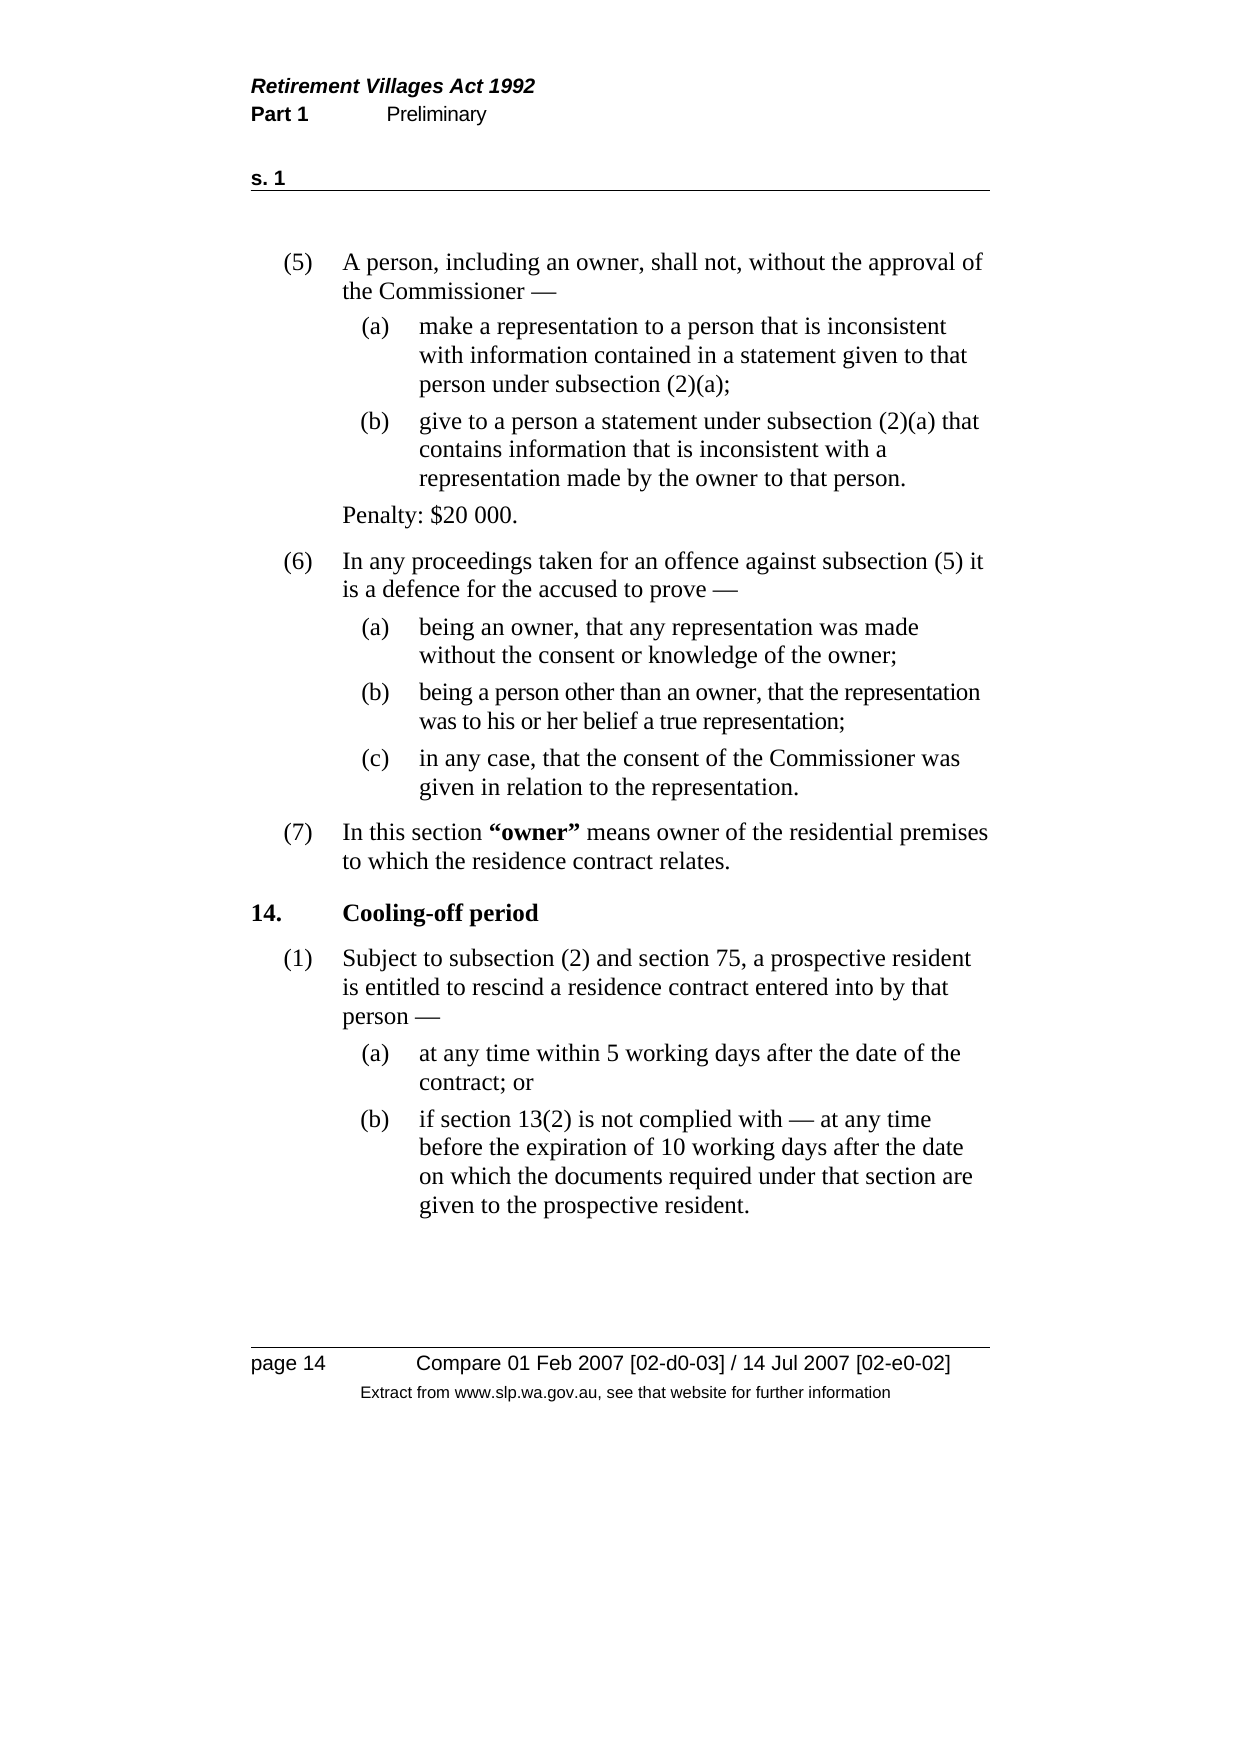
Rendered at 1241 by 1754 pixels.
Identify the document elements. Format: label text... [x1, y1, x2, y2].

text (a) at any time within 5 working days after the date of the contract; or [251, 1038, 990, 1095]
text (5) A person, including an owner, shall not, without the approval of the Commissioner — [251, 247, 990, 305]
text (a) make a representation to a person that is inconsistent with information contained in a statement given to that person under subsection (2)(a); [251, 311, 990, 397]
subtitle 14. Cooling-off period [251, 898, 990, 927]
text (b) being a person other than an owner, that the representation was to his or her belief a true representation; [251, 677, 990, 735]
text Penalty: $20 000. [251, 500, 990, 529]
text (a) being an owner, that any representation was made without the consent or knowledge of the owner; [251, 612, 990, 669]
text (b) if section 13(2) is not complied with — at any time before the expiration of 10 working days after the date on which the documents required under that section are given to the prospective resident. [251, 1104, 990, 1219]
text (c) in any case, that the consent of the Commissioner was given in relation to the representation. [251, 743, 990, 801]
text (b) give to a person a statement under subsection (2)(a) that contains information that is inconsistent with a representation made by the owner to that person. [251, 406, 990, 492]
text (1) Subject to subsection (2) and section 75, a prospective resident is entitled to rescind a residence contract entered into by that person — [251, 943, 990, 1029]
text (6) In any proceedings taken for an offence against subsection (5) it is a defence for the accused to prove — [251, 546, 990, 603]
text (7) In this section “owner” means owner of the residential premises to which the residence contract relates. [251, 817, 990, 875]
